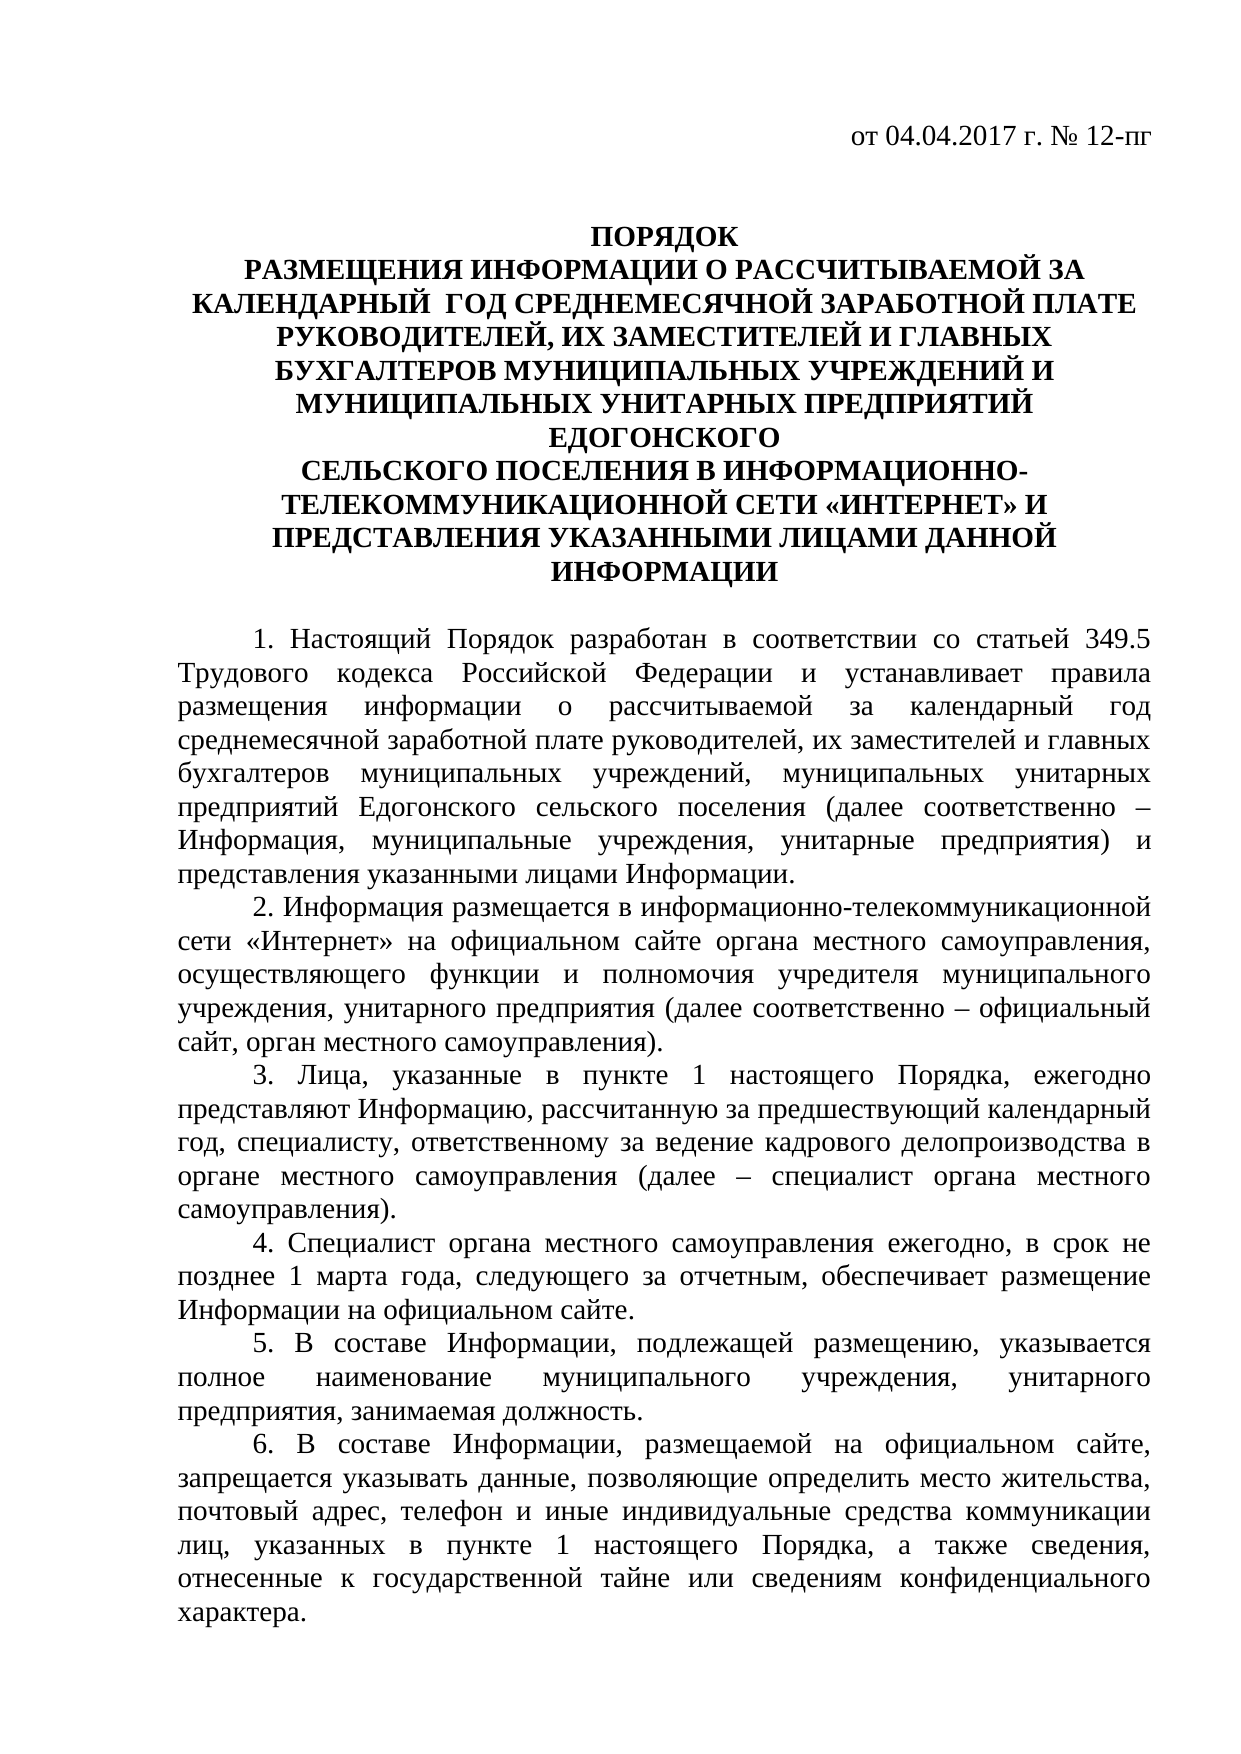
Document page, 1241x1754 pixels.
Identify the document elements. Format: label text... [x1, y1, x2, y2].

text 6. В составе Информации, размещаемой на официальном сайте, запрещается указывать данные, позволяющие определить место жительства, почтовый адрес, телефон и иные индивидуальные средства коммуникации лиц, указанных в пункте 1 настоящего Порядка, а также сведения, отнесенные к государственной тайне или сведениям конфиденциального характера. [177, 1426, 1152, 1627]
list 2. Информация размещается в информационно-телекоммуникационной сети «Интернет» на официальном сайте органа местного самоуправления, осуществляющего функции и полномочия учредителя муниципального учреждения, унитарного предприятия (далее соответственно – официальный сайт, орган местного самоуправления). [177, 889, 1152, 1057]
text 5. В составе Информации, подлежащей размещению, указывается полное наименование муниципального учреждения, унитарного предприятия, занимаемая должность. [177, 1326, 1152, 1426]
text 1. Настоящий Порядок разработан в соответствии со статьей 349.5 Трудового кодекса Российской Федерации и устанавливает правила размещения информации о рассчитываемой за календарный год среднемесячной заработной плате руководителей, их заместителей и главных бухгалтеров муниципальных учреждений, муниципальных унитарных предприятий Едогонского сельского поселения (далее соответственно – Информация, муниципальные учреждения, унитарные предприятия) и представления указанными лицами Информации. [177, 621, 1152, 889]
text СЕЛЬСКОГО ПОСЕЛЕНИЯ В ИНФОРМАЦИОННО-ТЕЛЕКОММУНИКАЦИОННОЙ СЕТИ «ИНТЕРНЕТ» И ПРЕДСТАВЛЕНИЯ УКАЗАННЫМИ ЛИЦАМИ ДАННОЙ ИНФОРМАЦИИ [177, 453, 1152, 588]
text 3. Лица, указанные в пункте 1 настоящего Порядка, ежегодно представляют Информацию, рассчитанную за предшествующий календарный год, специалисту, ответственному за ведение кадрового делопроизводства в органе местного самоуправления (далее – специалист органа местного самоуправления). [177, 1057, 1152, 1225]
text ПОРЯДОК [177, 219, 1152, 252]
text 4. Специалист органа местного самоуправления ежегодно, в срок не позднее 1 марта года, следующего за отчетным, обеспечивает размещение Информации на официальном сайте. [177, 1225, 1152, 1326]
text РАЗМЕЩЕНИЯ ИНФОРМАЦИИ О РАССЧИТЫВАЕМОЙ ЗА КАЛЕНДАРНЫЙ ГОД СРЕДНЕМЕСЯЧНОЙ ЗАРАБОТНОЙ ПЛАТЕ РУКОВОДИТЕЛЕЙ, ИХ ЗАМЕСТИТЕЛЕЙ И ГЛАВНЫХ БУХГАЛТЕРОВ МУНИЦИПАЛЬНЫХ УЧРЕЖДЕНИЙ И МУНИЦИПАЛЬНЫХ УНИТАРНЫХ ПРЕДПРИЯТИЙ ЕДОГОНСКОГО [177, 252, 1152, 453]
text от 04.04.. № 12-пг [177, 118, 1152, 152]
